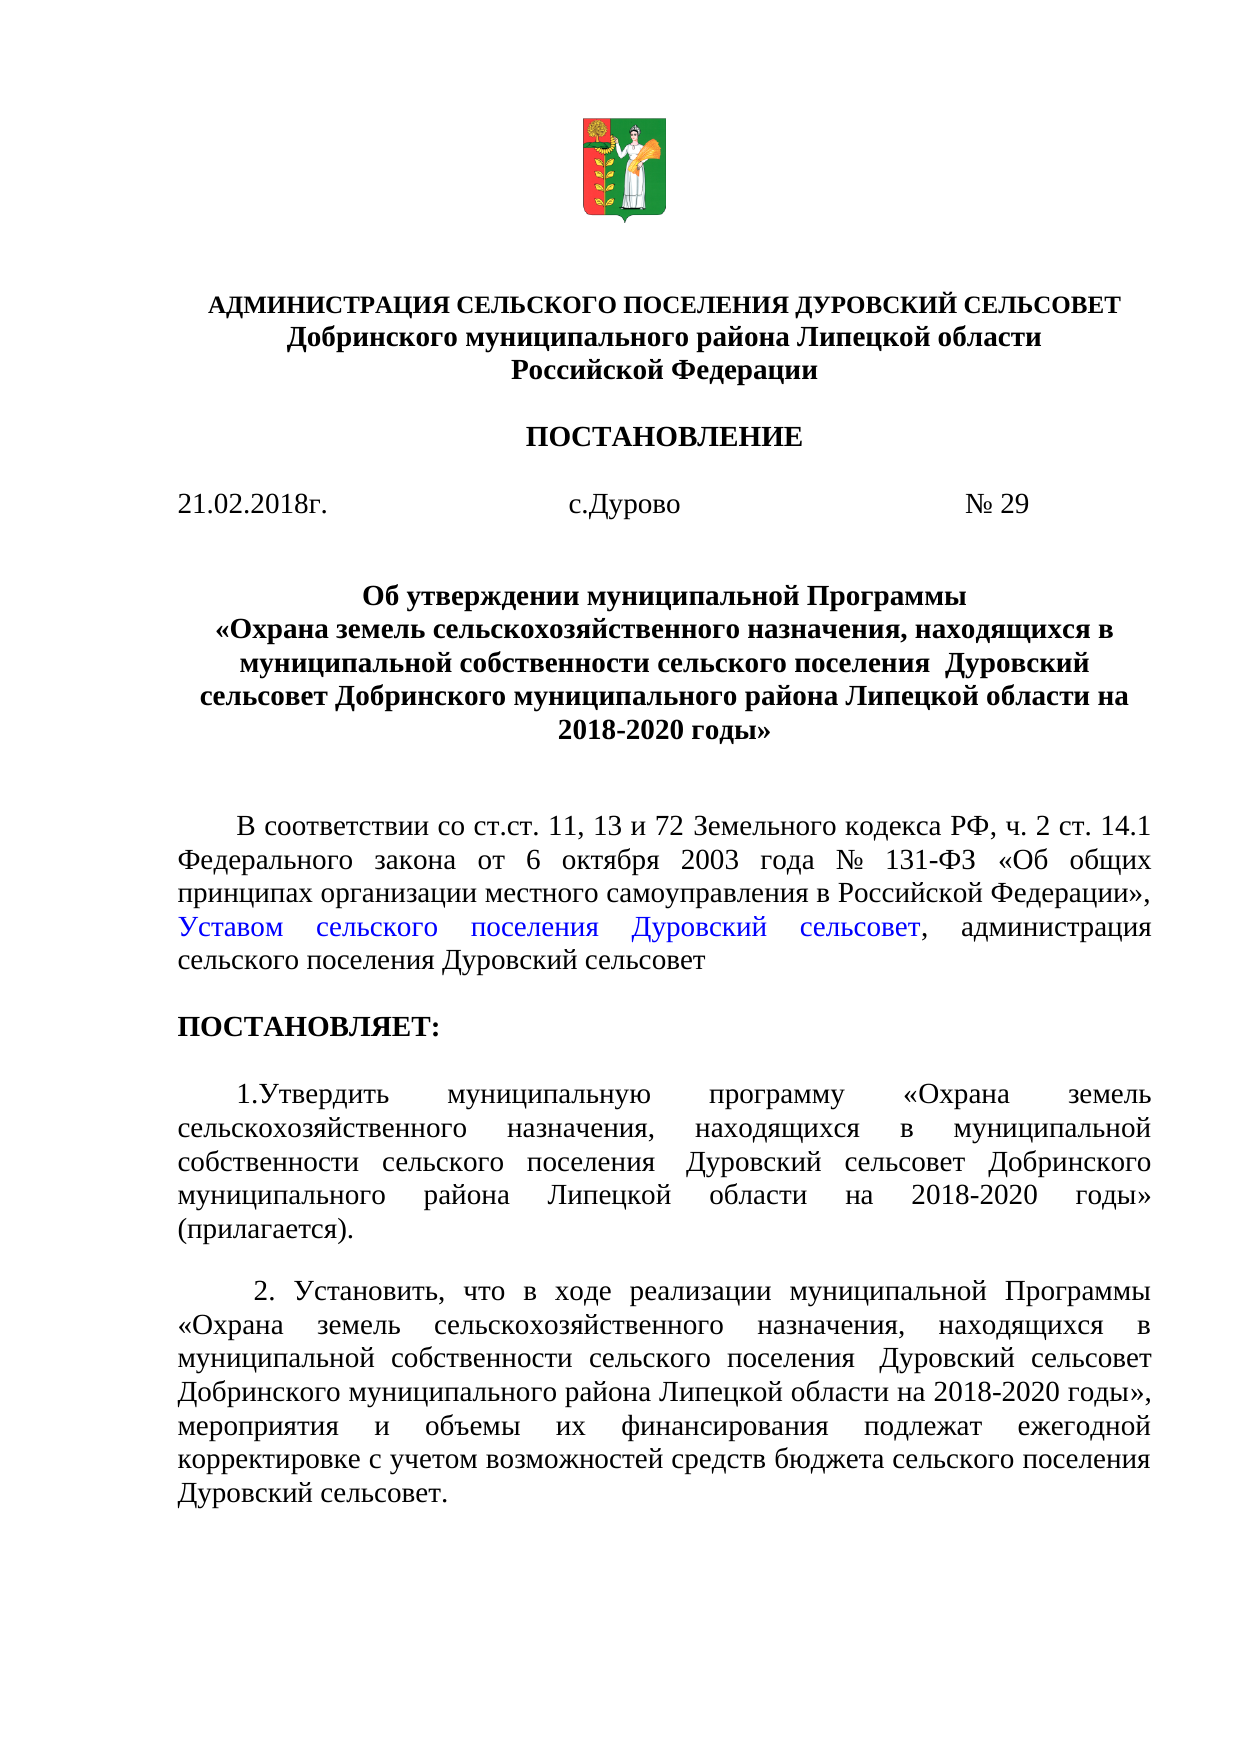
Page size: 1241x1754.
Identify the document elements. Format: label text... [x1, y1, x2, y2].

text Российской Федерации [177, 352, 1152, 386]
text 1.Утвердить муниципальную программу «Охрана земель сельскохозяйственного назначения, находящихся в муниципальной собственности сельского поселения Дуровский сельсовет Добринского муниципального района Липецкой области на 2018-2020 годы» (прилагается). [177, 1077, 1152, 1244]
picture [583, 118, 666, 223]
text Об утверждении муниципальной Программы «Охрана земель сельскохозяйственного назначения, находящихся в муниципальной собственности сельского поселения Дуровский сельсовет Добринского муниципального района Липецкой области на 2018-2020 годы» [177, 578, 1152, 746]
text В соответствии со ст.ст. 11, 13 и 72 Земельного кодекса РФ, ч. 2 ст. 14.1 Федерального закона от 6 октября 2003 года № 131-ФЗ «Об общих принципах организации местного самоуправления в Российской Федерации», Уставом сельского поселения Дуровский сельсовет, администрация сельского поселения Дуровский сельсовет [177, 808, 1152, 976]
text 2. Установить, что в ходе реализации муниципальной Программы «Охрана земель сельскохозяйственного назначения, находящихся в муниципальной собственности сельского поселения Дуровский сельсовет Добринского муниципального района Липецкой области на 2018-2020 годы», мероприятия и объемы их финансирования подлежат ежегодной корректировке с учетом возможностей средств бюджета сельского поселения Дуровский сельсовет. [177, 1273, 1152, 1508]
text ПОСТАНОВЛЯЕТ: [177, 1009, 1152, 1043]
text АДМИНИСТРАЦИЯ СЕЛЬСКОГО ПОСЕЛЕНИЯ ДУРОВСКИЙ СЕЛЬСОВЕТ [177, 290, 1152, 319]
text Добринского муниципального района Липецкой области [177, 319, 1152, 352]
text ПОСТАНОВЛЕНИЕ [177, 419, 1152, 453]
text 21.02.2018г. с.Дурово № 29 [177, 486, 1152, 520]
